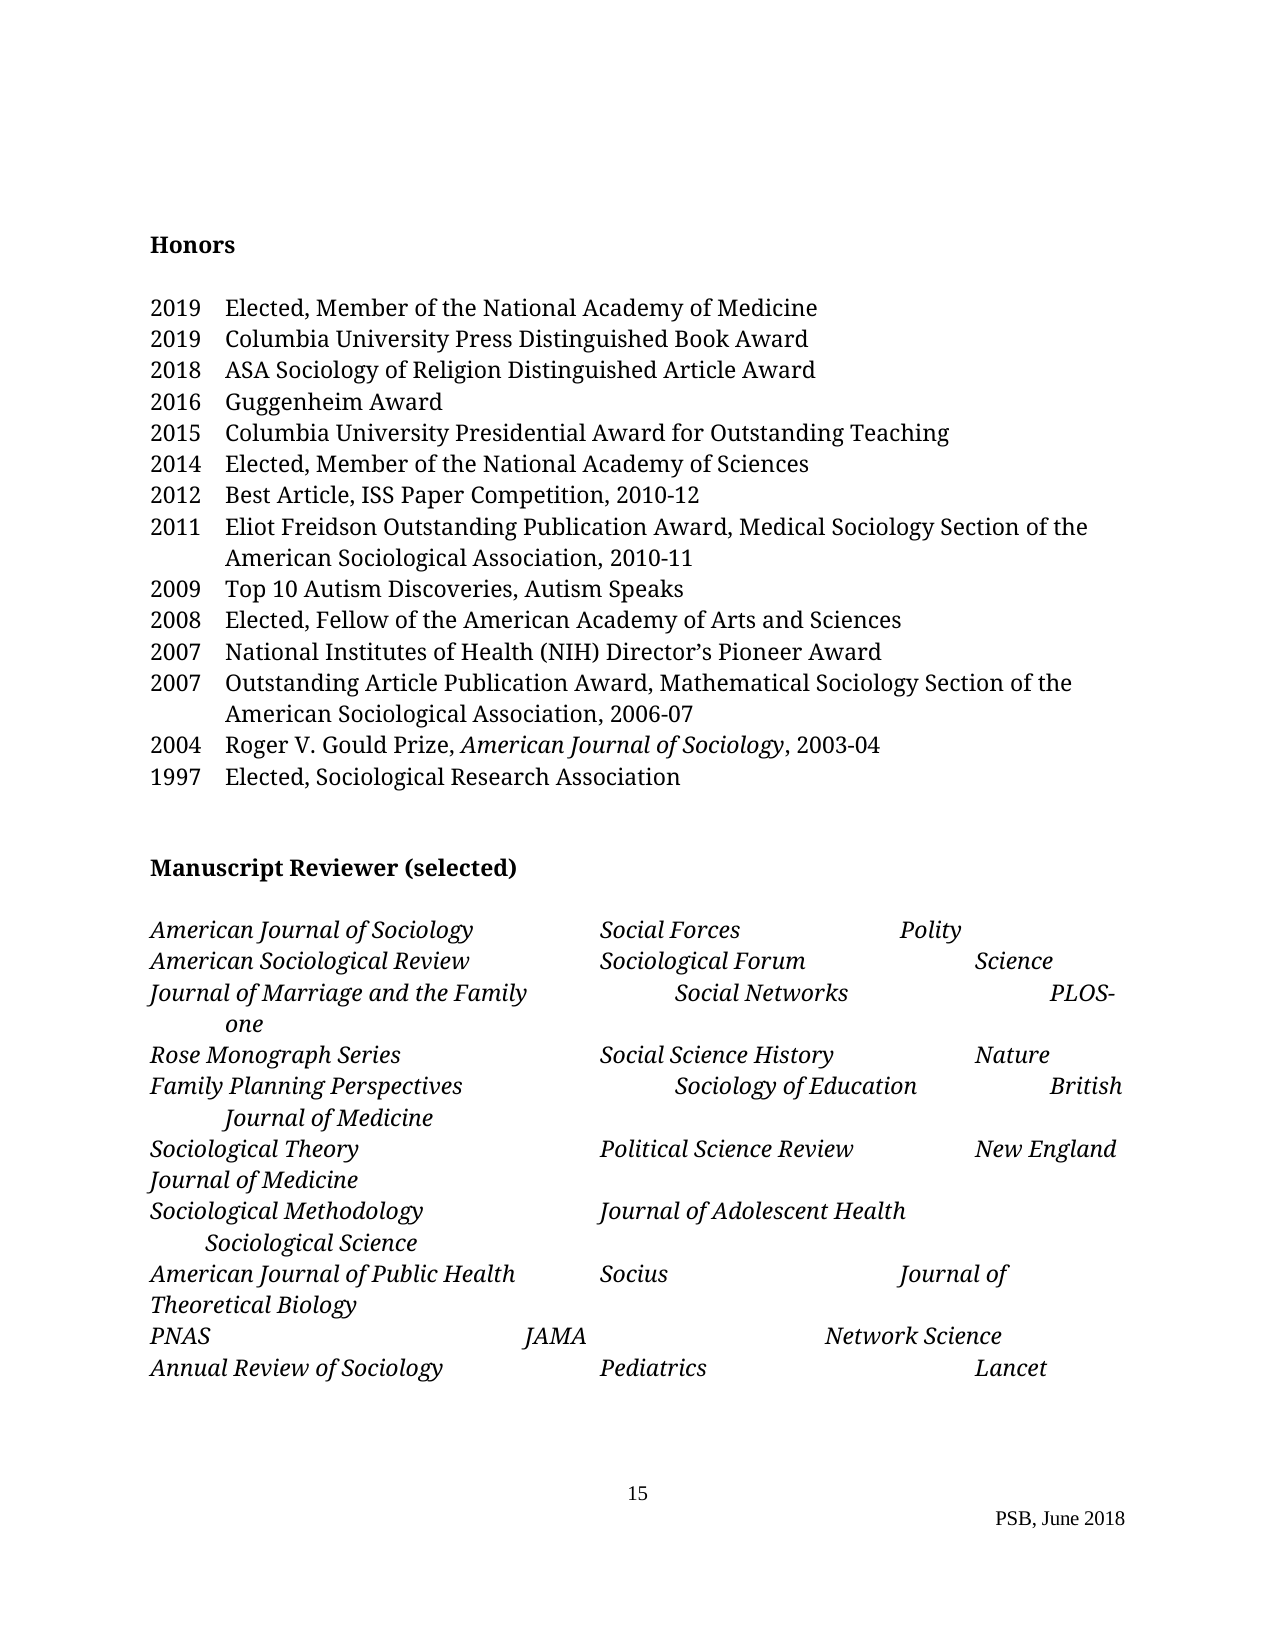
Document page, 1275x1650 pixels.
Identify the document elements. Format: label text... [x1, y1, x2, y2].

text 2014 Elected, Member of the National Academy of Sciences [150, 448, 1125, 479]
text PNAS JAMA Network Science [150, 1320, 1125, 1351]
text Family Planning Perspectives Sociology of Education British Journal of Medicine [150, 1070, 1125, 1133]
text 2019 Columbia University Press Distinguished Book Award [150, 323, 1125, 354]
text 2004 Roger V. Gould Prize, American Journal of Sociology, 2003-04 [150, 729, 1125, 761]
text 1997 Elected, Sociological Research Association [150, 761, 1125, 792]
text 2012 Best Article, ISS Paper Competition, 2010-12 [150, 479, 1125, 511]
subtitle Honors [150, 229, 1125, 261]
text 2019 Elected, Member of the National Academy of Medicine [150, 292, 1125, 323]
text 2011 Eliot Freidson Outstanding Publication Award, Medical Sociology Section of the American Sociological Association, 2010-11 [150, 511, 1125, 573]
text Sociological Theory Political Science Review New England Journal of Medicine [150, 1133, 1125, 1195]
text 2015 Columbia University Presidential Award for Outstanding Teaching [150, 417, 1125, 448]
text Sociological Methodology Journal of Adolescent Health Sociological Science [150, 1195, 1125, 1258]
text 2007 Outstanding Article Publication Award, Mathematical Sociology Section of the American Sociological Association, 2006-07 [150, 667, 1125, 729]
text 2007 National Institutes of Health (NIH) Director’s Pioneer Award [150, 636, 1125, 667]
subtitle Manuscript Reviewer (selected) [150, 851, 1125, 883]
text American Journal of Public Health Socius Journal of Theoretical Biology [150, 1258, 1125, 1320]
text Journal of Marriage and the Family Social Networks PLOS-one [150, 976, 1125, 1039]
text Rose Monograph Series Social Science History Nature [150, 1039, 1125, 1070]
text 2008 Elected, Fellow of the American Academy of Arts and Sciences [150, 604, 1125, 636]
text 2009 Top 10 Autism Discoveries, Autism Speaks [150, 573, 1125, 604]
text 2016 Guggenheim Award [150, 386, 1125, 417]
text Annual Review of Sociology Pediatrics Lancet [150, 1351, 1125, 1383]
text 2018 ASA Sociology of Religion Distinguished Article Award [150, 354, 1125, 386]
text American Journal of Sociology Social Forces Polity [150, 914, 1125, 945]
text American Sociological Review Sociological Forum Science [150, 945, 1125, 976]
